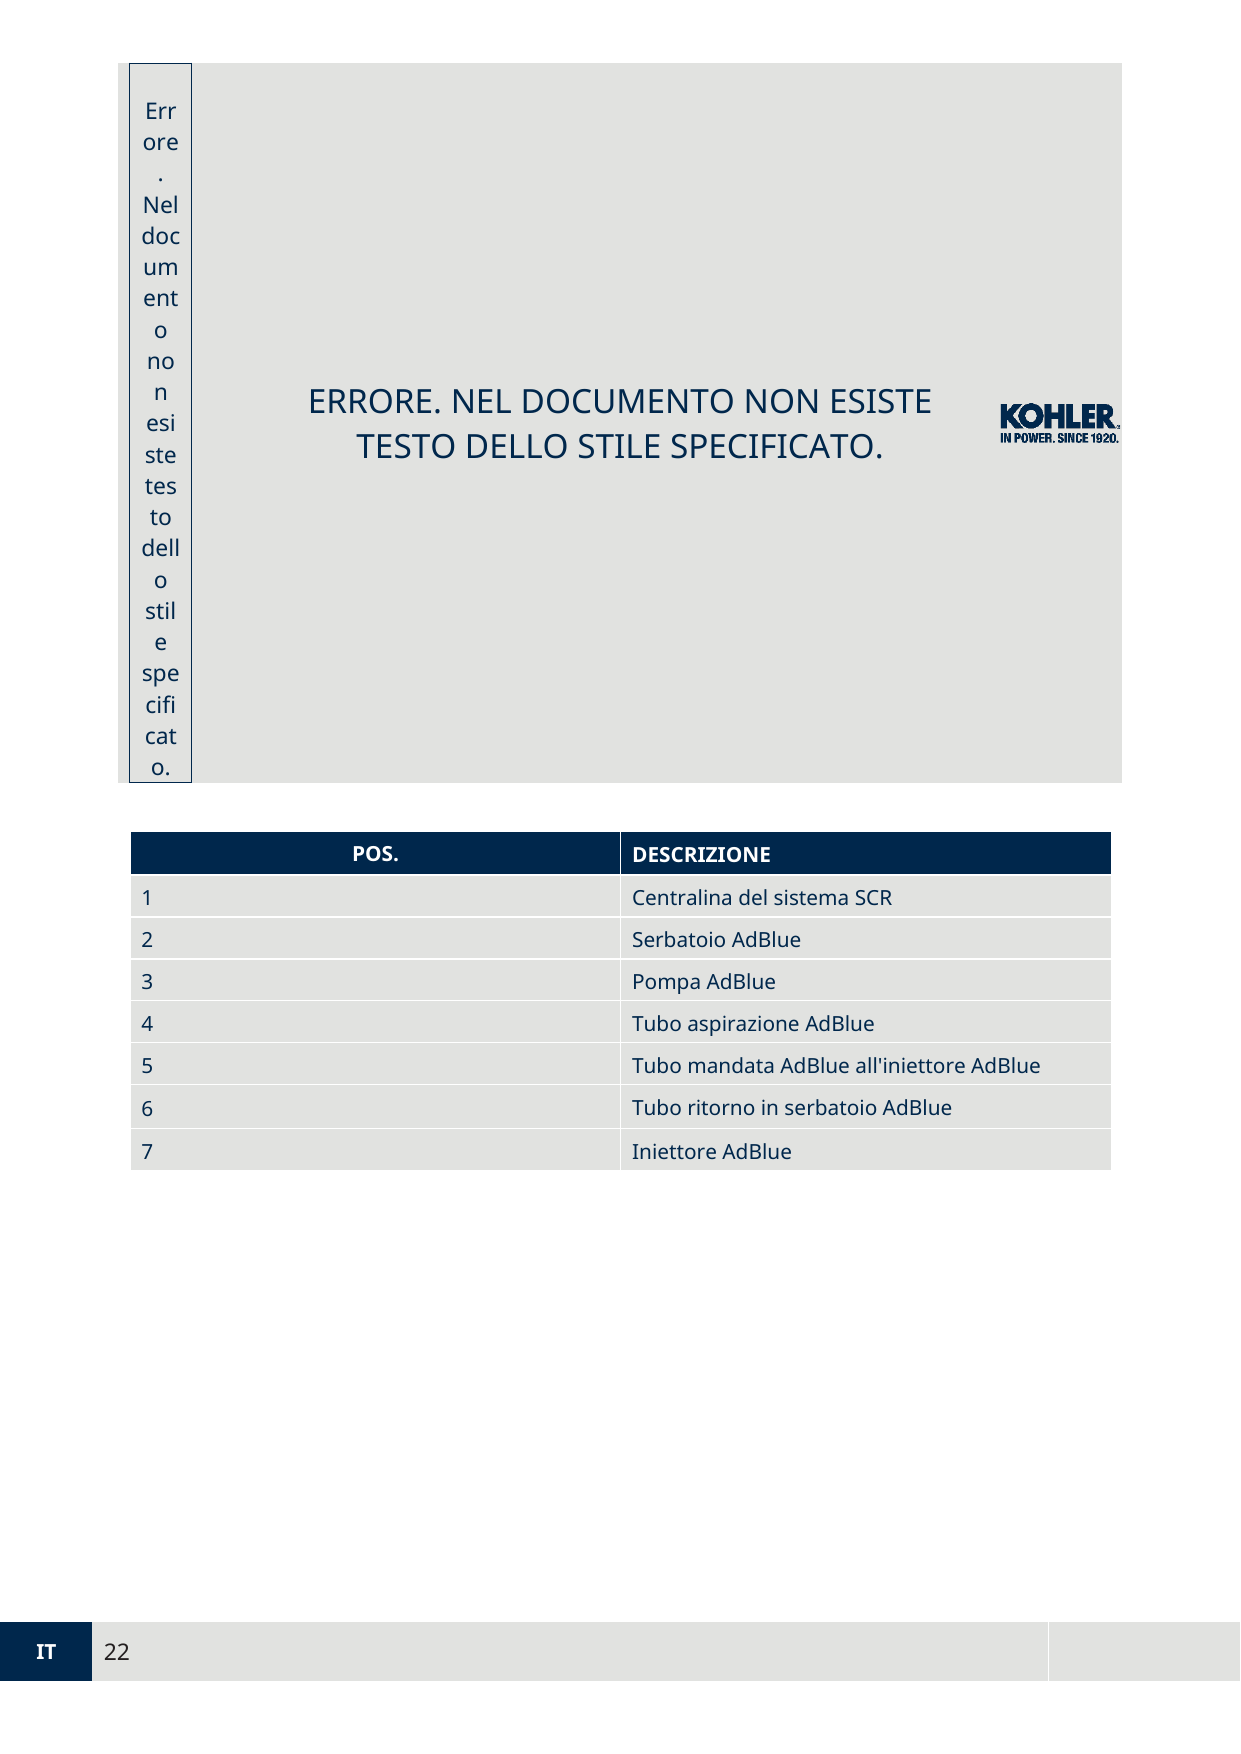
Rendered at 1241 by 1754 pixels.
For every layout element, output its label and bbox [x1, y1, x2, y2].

picture [1000, 403, 1121, 443]
table_cell [118, 815, 1122, 1187]
